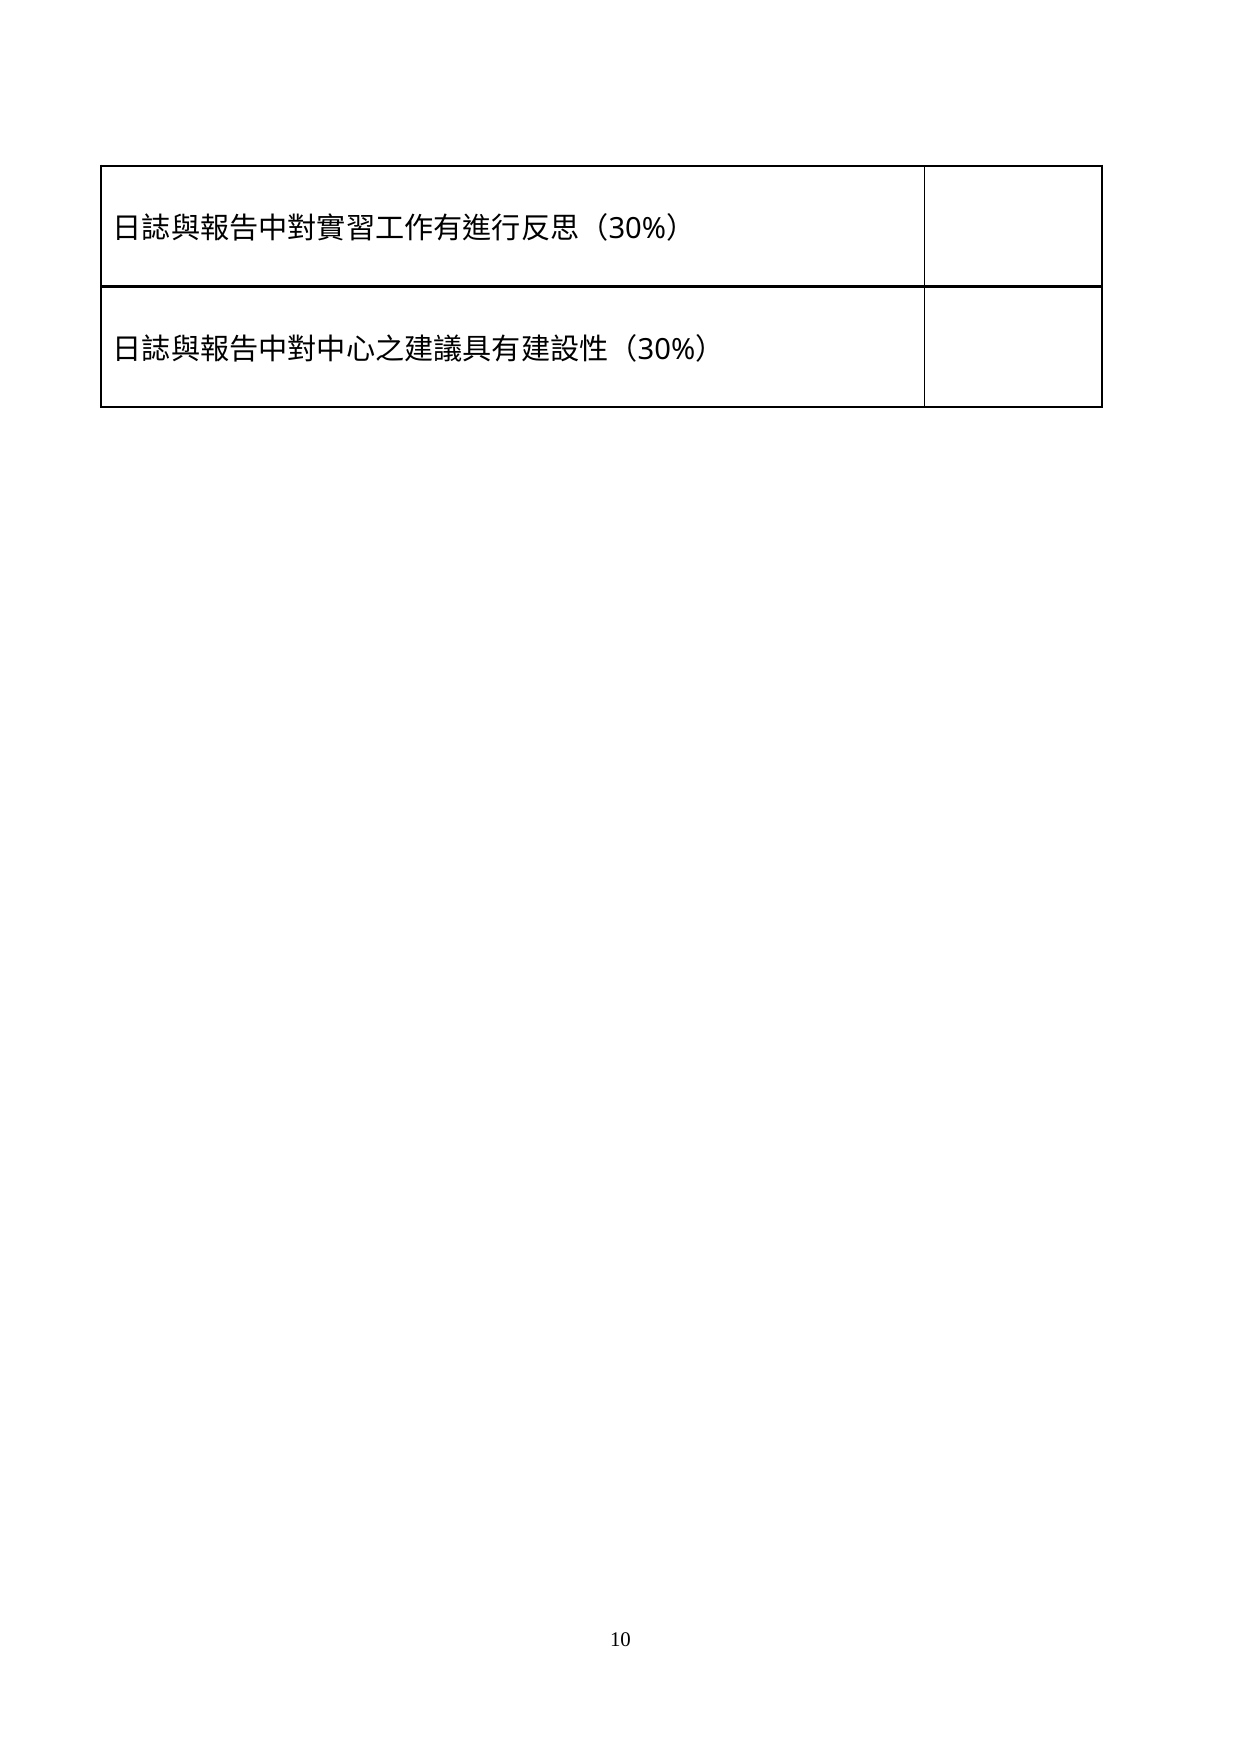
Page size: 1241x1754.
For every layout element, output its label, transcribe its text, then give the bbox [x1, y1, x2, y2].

table_cell [925, 167, 1101, 285]
table_cell 日誌與報告中對實習工作有進行反思（30%） [102, 167, 924, 285]
table_cell 日誌與報告中對中心之建議具有建設性（30%） [102, 288, 924, 406]
table_cell [925, 288, 1101, 406]
